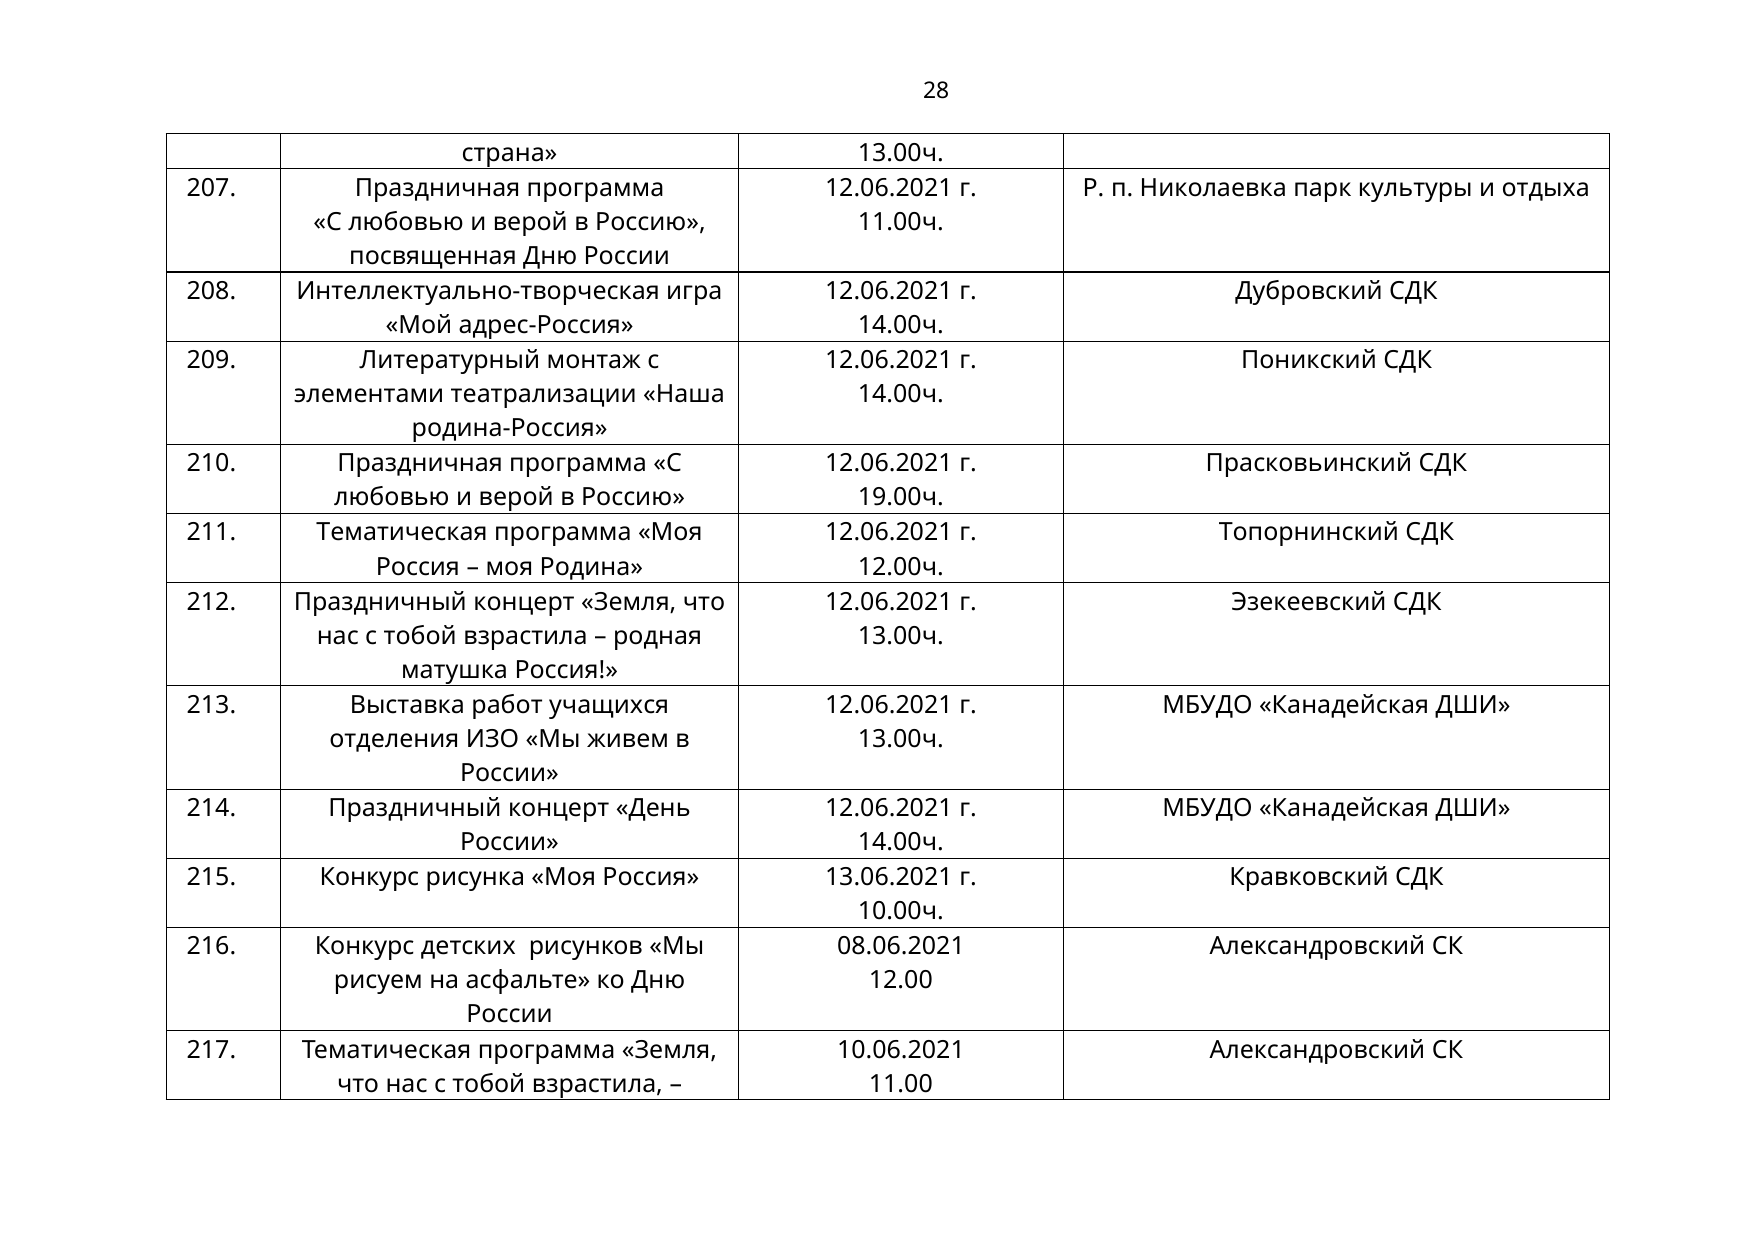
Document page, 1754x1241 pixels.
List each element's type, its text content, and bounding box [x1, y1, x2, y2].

table_cell [167, 445, 280, 513]
table_cell [167, 342, 280, 444]
table_cell Праздничный концерт «День России» [281, 790, 738, 858]
table_cell 12.06.2021 г. 11.00ч. [739, 169, 1063, 271]
table_cell [167, 169, 280, 271]
table_cell Поникский СДК [1064, 342, 1609, 444]
table_cell [167, 790, 280, 858]
table_cell 12.06.2021 г. 14.00ч. [739, 790, 1063, 858]
table_cell Александровский СК [1064, 928, 1609, 1030]
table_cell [281, 1031, 738, 1099]
table_cell [167, 514, 280, 582]
table_cell Интеллектуально-творческая игра «Мой адрес-Россия» [281, 273, 738, 341]
table_cell [167, 583, 280, 685]
table_cell Праздничный концерт «Земля, что нас с тобой взрастила – родная матушка Россия!» [281, 583, 738, 685]
table_cell Праздничная программа «С любовью и верой в Россию» [281, 445, 738, 513]
table_cell Праздничная программа «С любовью и верой в Россию», посвященная Дню России [281, 169, 738, 271]
table_cell 10.06.2021 11.00 [739, 1031, 1063, 1099]
table_cell Тематическая программа «Моя Россия – моя Родина» [281, 514, 738, 582]
table_cell 12.06.2021 г. 13.00ч. [739, 583, 1063, 685]
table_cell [1064, 134, 1609, 168]
table_cell 13.06.2021 г. 10.00ч. [739, 859, 1063, 927]
table_cell МБУДО «Канадейская ДШИ» [1064, 790, 1609, 858]
table_cell Топорнинский СДК [1064, 514, 1609, 582]
table_cell [167, 686, 280, 789]
table_cell [167, 928, 280, 1030]
table_cell [167, 1031, 280, 1099]
table_cell Конкурс рисунка «Моя Россия» [281, 859, 738, 927]
table_cell [167, 859, 280, 927]
table_cell Р. п. Николаевка парк культуры и отдыха [1064, 169, 1609, 271]
table_cell Конкурс детских рисунков «Мы рисуем на асфальте» ко Дню России [281, 928, 738, 1030]
table_cell 12.06.2021 г. 19.00ч. [739, 445, 1063, 513]
table_cell 12.06.2021 г. 14.00ч. [739, 342, 1063, 444]
table_cell МБУДО «Канадейская ДШИ» [1064, 686, 1609, 789]
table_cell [281, 134, 738, 168]
table_cell [167, 134, 280, 168]
table_cell 12.06.2021 г. 12.00ч. [739, 514, 1063, 582]
table_cell Прасковьинский СДК [1064, 445, 1609, 513]
table_cell [167, 273, 280, 341]
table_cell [739, 134, 1063, 168]
table_cell Литературный монтаж с элементами театрализации «Наша родина-Россия» [281, 342, 738, 444]
table_cell 12.06.2021 г. 13.00ч. [739, 686, 1063, 789]
table_cell Эзекеевский СДК [1064, 583, 1609, 685]
table_cell 08.06.2021 12.00 [739, 928, 1063, 1030]
table_cell Александровский СК [1064, 1031, 1609, 1099]
table_cell Кравковский СДК [1064, 859, 1609, 927]
table_cell Выставка работ учащихся отделения ИЗО «Мы живем в России» [281, 686, 738, 789]
table_cell Дубровский СДК [1064, 273, 1609, 341]
table_cell 12.06.2021 г. 14.00ч. [739, 273, 1063, 341]
